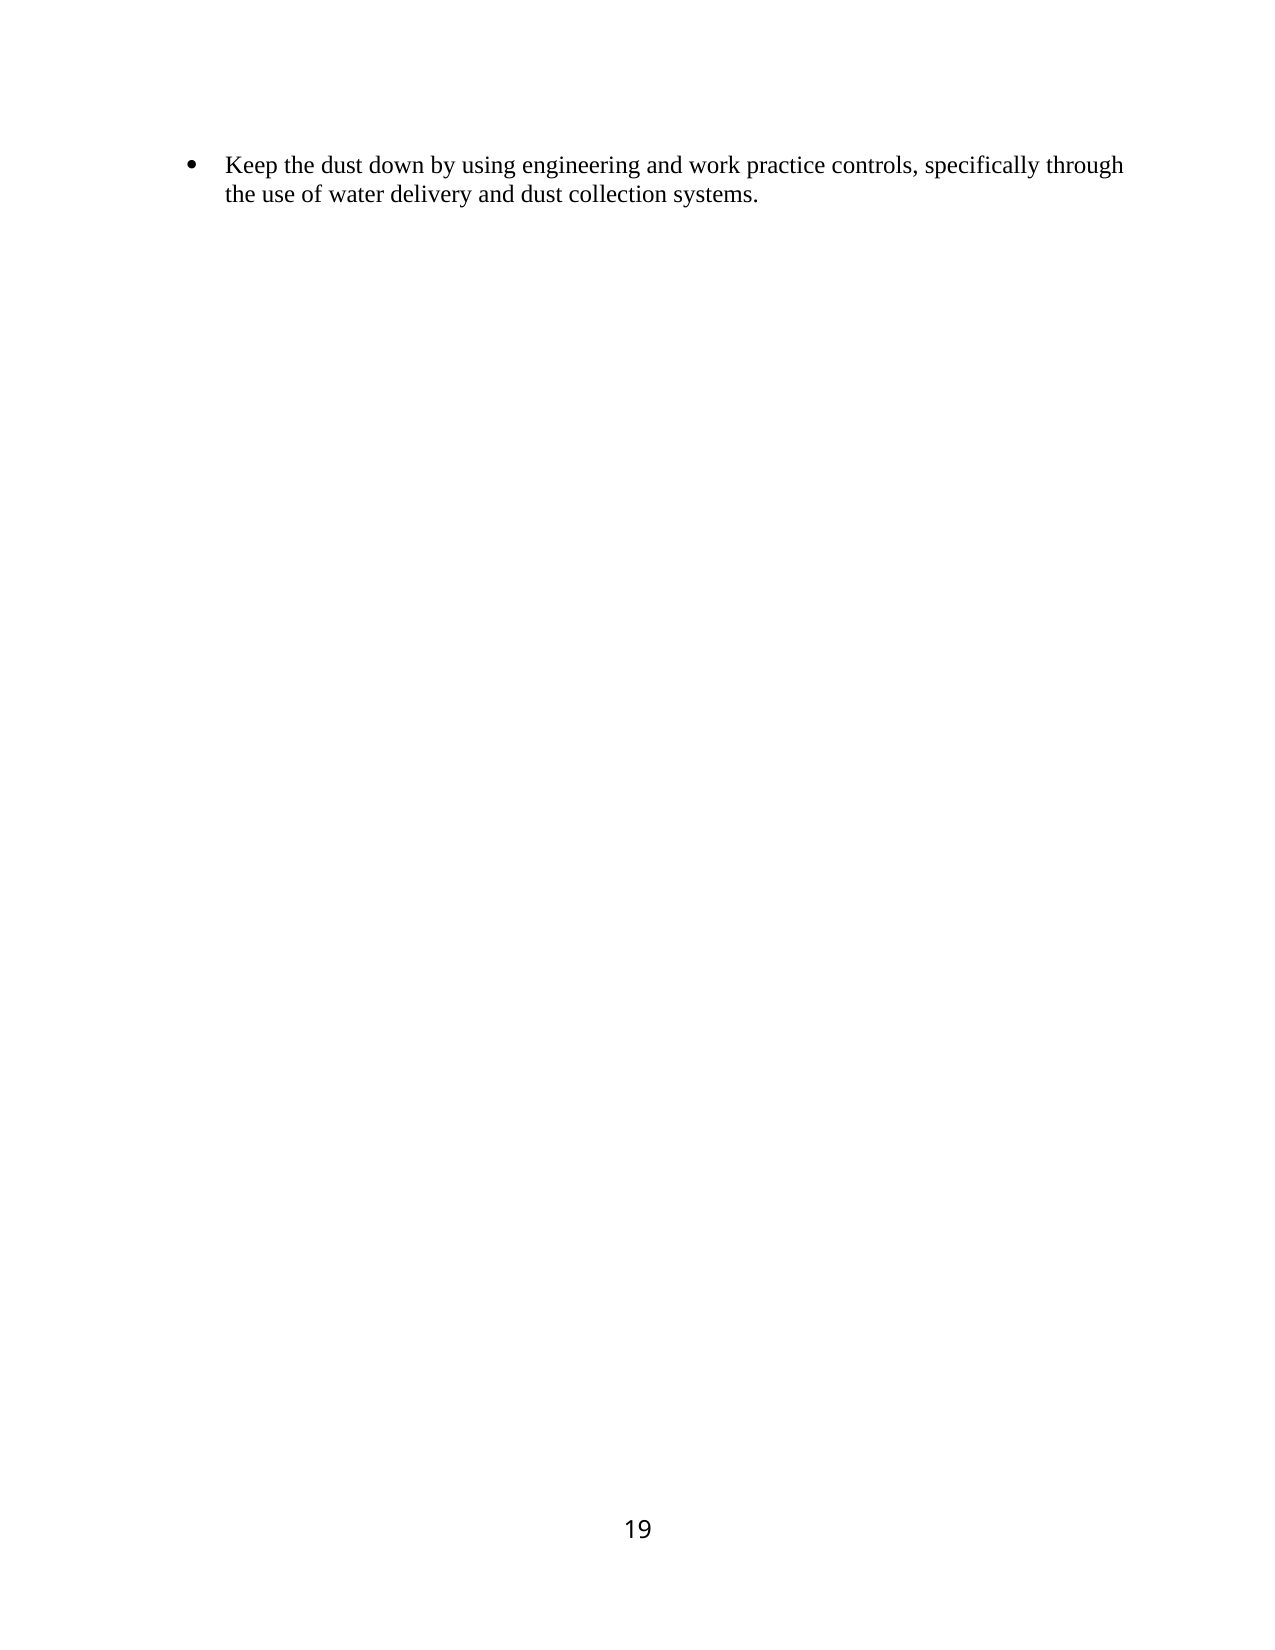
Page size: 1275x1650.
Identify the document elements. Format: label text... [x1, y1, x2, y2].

list Keep the dust down by using engineering and work practice controls, specifically through the use of water delivery and dust collection systems. [187, 150, 1125, 207]
